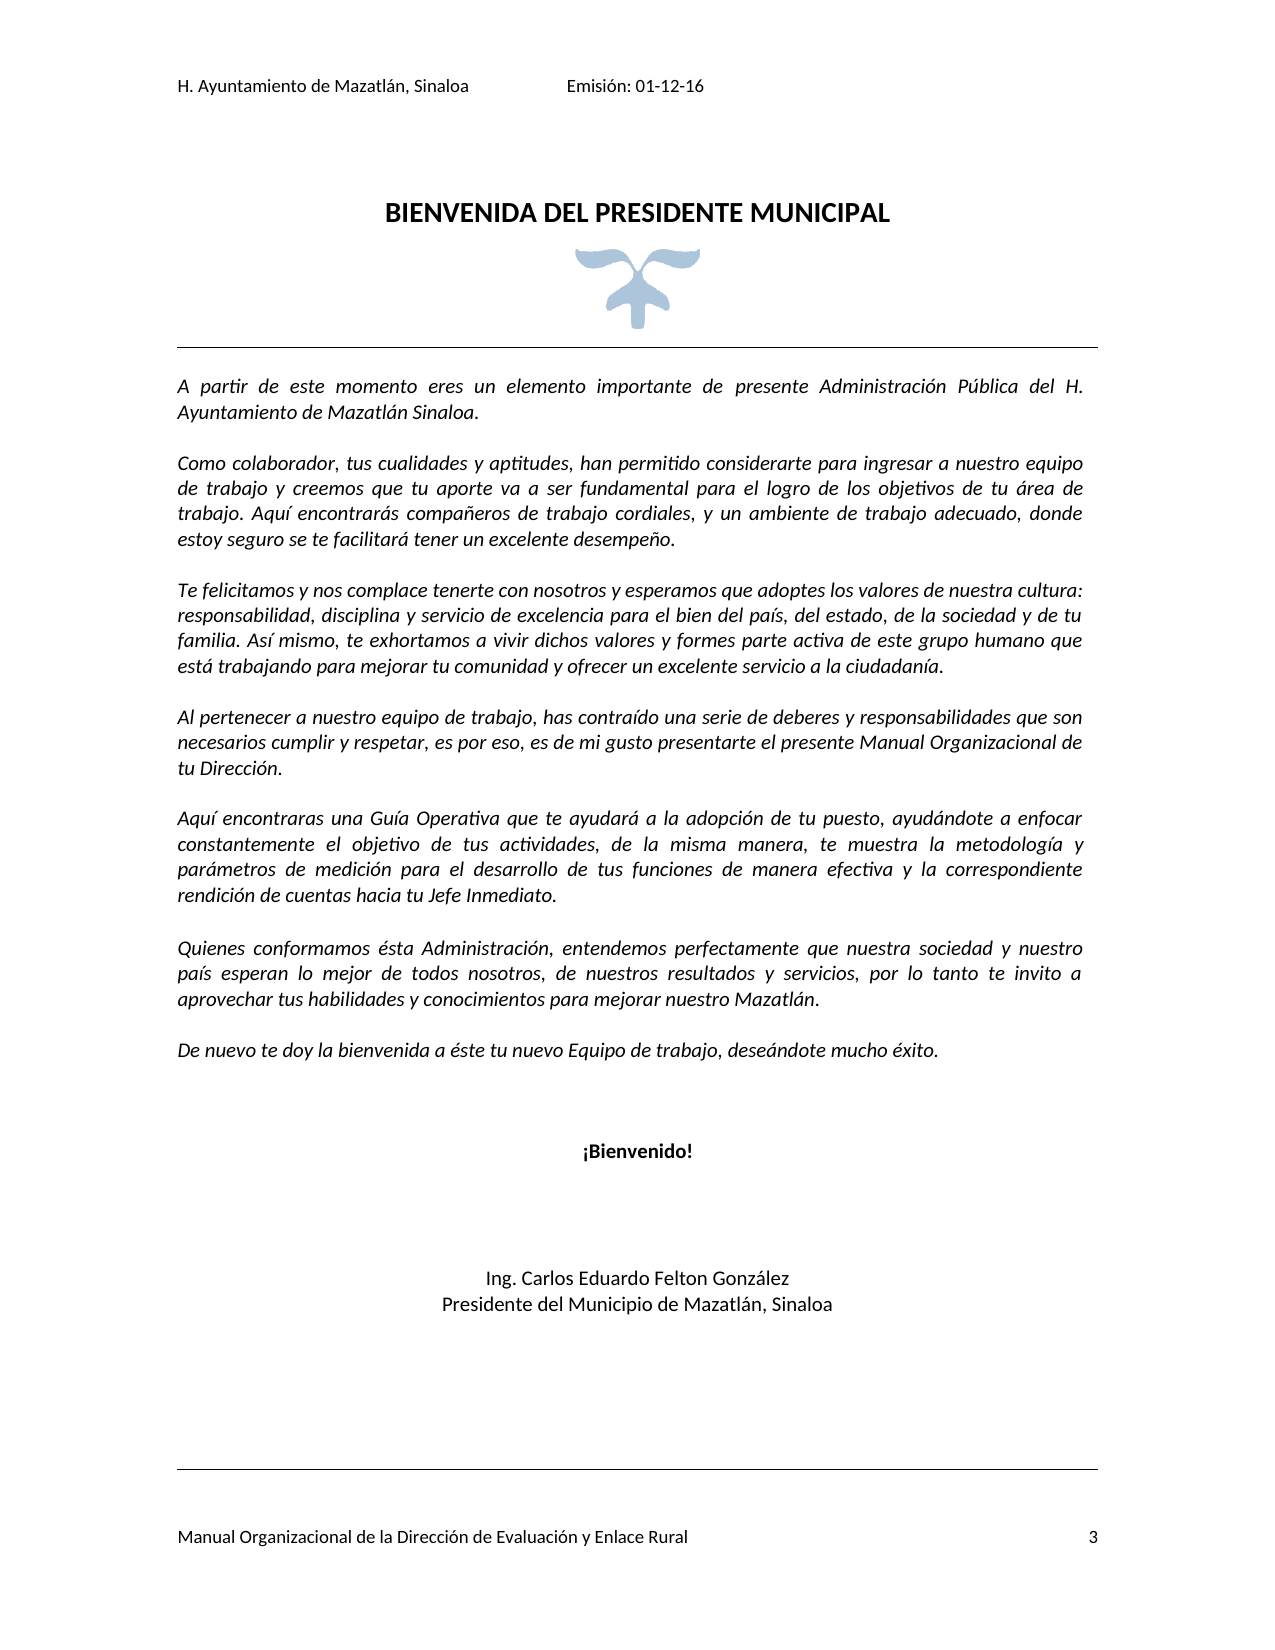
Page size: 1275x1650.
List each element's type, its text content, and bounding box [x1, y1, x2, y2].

text BIENVENIDA DEL PRESIDENTE MUNICIPAL [177, 194, 1098, 230]
table_header A partir de este momento eres un elemento importante de presente Administración Pública del H. Ayuntamiento de Mazatlán Sinaloa. Como colaborador, tus cualidades y aptitudes, han permitido considerarte para ingresar a nuestro equipo de trabajo y creemos que tu aporte va a ser fundamental para el logro de los objetivos de tu área de trabajo. Aquí encontrarás compañeros de trabajo cordiales, y un ambiente de trabajo adecuado, donde estoy seguro se te facilitará tener un excelente desempeño. Te felicitamos y nos complace tenerte con nosotros y esperamos que adoptes los valores de nuestra cultura: responsabilidad, disciplina y servicio de excelencia para el bien del país, del estado, de la sociedad y de tu familia. Así mismo, te exhortamos a vivir dichos valores y formes parte activa de este grupo humano que está trabajando para mejorar tu comunidad y ofrecer un excelente servicio a la ciudadanía. Al pertenecer a nuestro equipo de trabajo, has contraído una serie de deberes y responsabilidades que son necesarios cumplir y respetar, es por eso, es de mi gusto presentarte el presente Manual Organizacional de tu Dirección. Aquí encontraras una Guía Operativa que te ayudará a la adopción de tu puesto, ayudándote a enfocar constantemente el objetivo de tus actividades, de la misma manera, te muestra la metodología y parámetros de medición para el desarrollo de tus funciones de manera efectiva y la correspondiente rendición de cuentas hacia tu Jefe Inmediato. Quienes conformamos ésta Administración, entendemos perfectamente que nuestra sociedad y nuestro país esperan lo mejor de todos nosotros, de nuestros resultados y servicios, por lo tanto te invito a aprovechar tus habilidades y conocimientos para mejorar nuestro Mazatlán. De nuevo te doy la bienvenida a éste tu nuevo Equipo de trabajo, deseándote mucho éxito. ¡Bienvenido! Ing. Carlos Eduardo Felton González Presidente del Municipio de Mazatlán, Sinaloa [177, 348, 1098, 1469]
